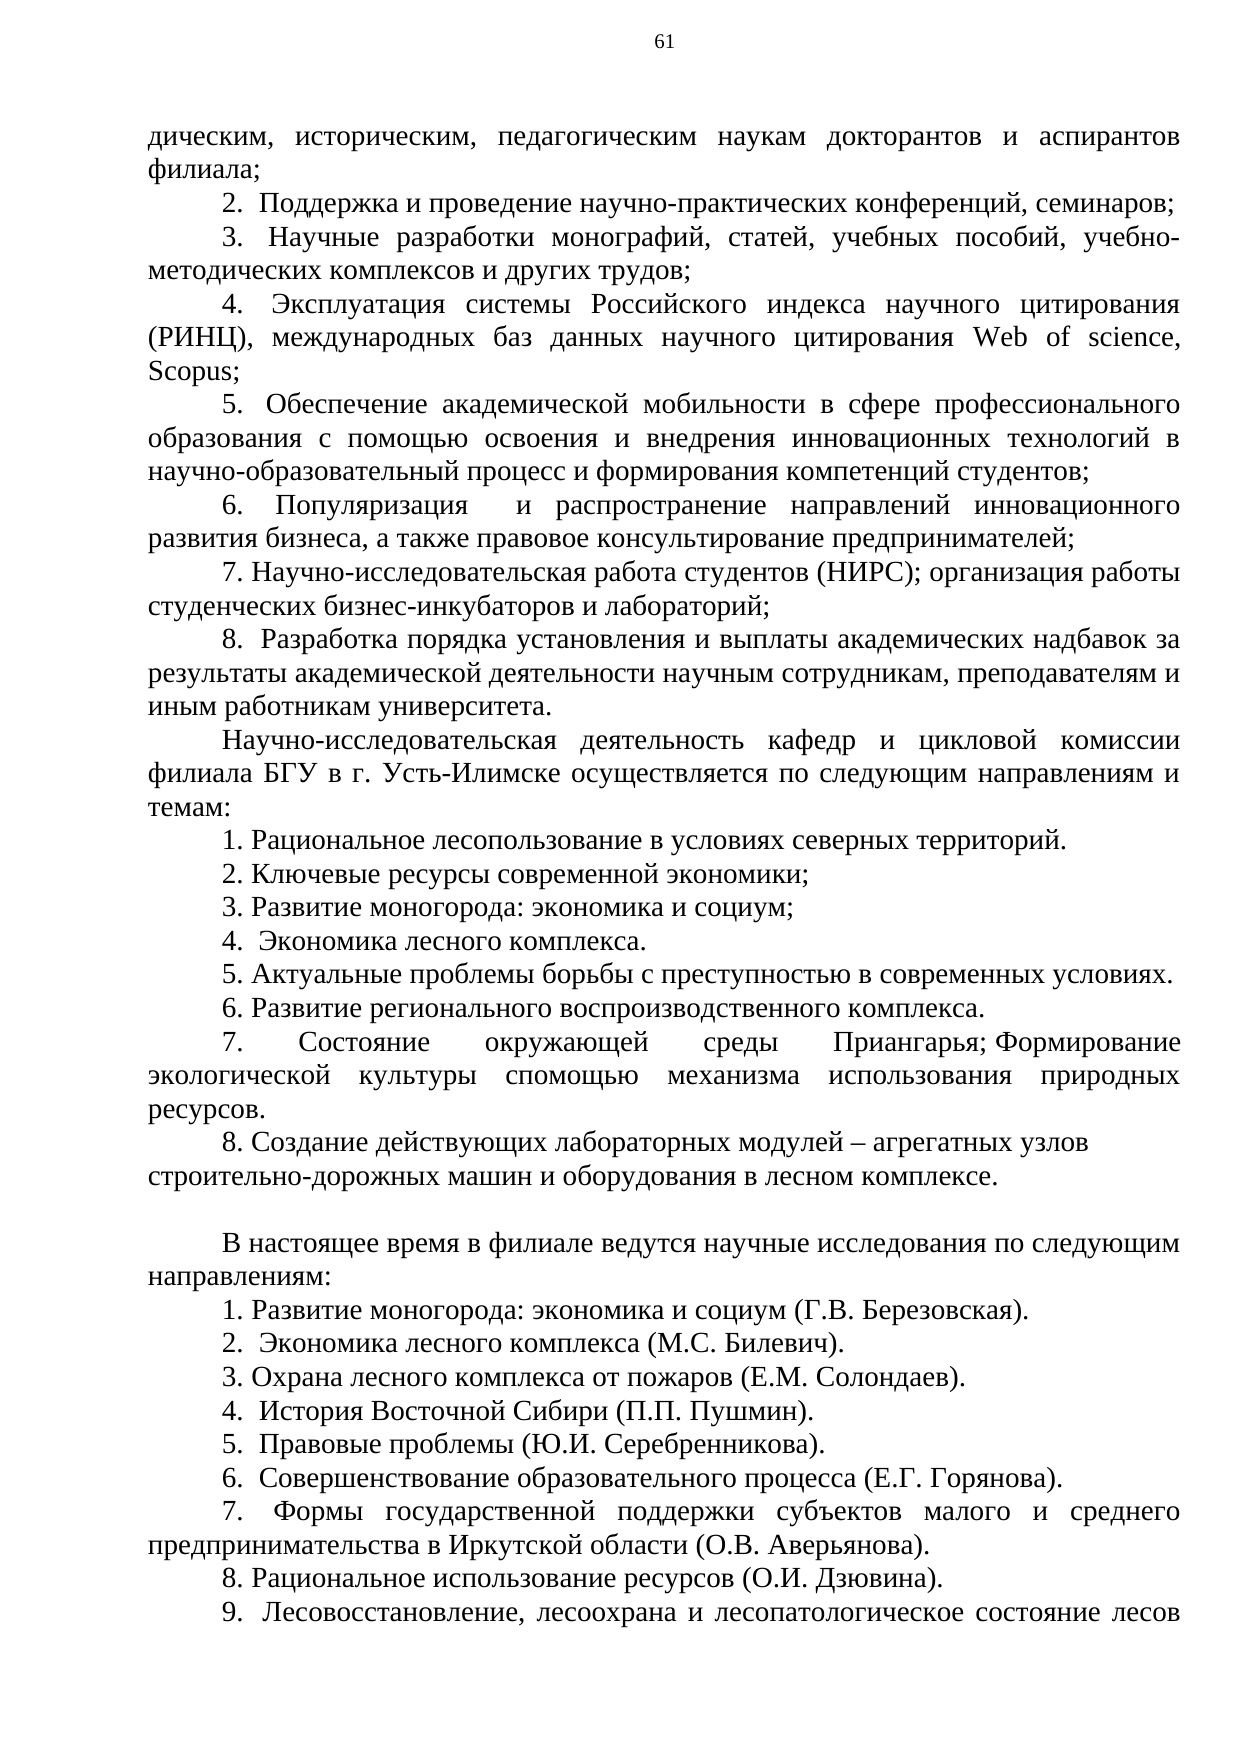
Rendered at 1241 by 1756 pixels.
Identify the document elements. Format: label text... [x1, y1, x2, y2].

list Развитие моногорода: экономика и социум (Г.В. Березовская). [148, 1292, 1181, 1326]
list Формы государственной поддержки субъектов малого и среднего предпринимательства в Иркутской области (О.В. Аверьянова). [148, 1493, 1181, 1560]
list Популяризация и распространение направлений инновационного развития бизнеса, а также правовое консультирование предпринимателей; [148, 487, 1181, 554]
text 3. Развитие моногорода: экономика и социум; [148, 889, 1181, 923]
list История Восточной Сибири (П.П. Пушмин). [766, 1393, 1181, 1426]
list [148, 118, 1181, 185]
list Совершенствование образовательного процесса (Е.Г. Горянова). [148, 1460, 1181, 1493]
text 5. Актуальные проблемы борьбы с преступностью в современных условиях. [148, 957, 1181, 990]
text 8. Создание действующих лабораторных модулей – агрегатных узлов строительно-дорожных машин и оборудования в лесном комплексе. [148, 1124, 1181, 1191]
text 2. Ключевые ресурсы современной экономики; [148, 856, 1181, 889]
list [148, 1594, 1181, 1627]
list Обеспечение академической мобильности в сфере профессионального образования с помощью освоения и внедрения инновационных технологий в научно-образовательный процесс и формирования компетенций студентов; [148, 386, 1181, 487]
text 6. Развитие регионального воспроизводственного комплекса. [148, 990, 1181, 1024]
list Научные разработки монографий, статей, учебных пособий, учебно-методических комплексов и других трудов; [148, 219, 1181, 286]
text Научно-исследовательская деятельность кафедр и цикловой комиссии филиала БГУ в г. Усть-Илимске осуществляется по следующим направлениям и темам: [148, 722, 1181, 822]
list Поддержка и проведение научно-практических конференций, семинаров; [148, 185, 1181, 219]
text 1. Рациональное лесопользование в условиях северных территорий. [148, 822, 1181, 856]
text 4. Экономика лесного комплекса. [148, 923, 1181, 957]
list Разработка порядка установления и выплаты академических надбавок за результаты академической деятельности научным сотрудникам, преподавателям и иным работникам университета. [148, 621, 1181, 722]
list Рациональное использование ресурсов (О.И. Дзювина). [148, 1560, 1181, 1594]
text В настоящее время в филиале ведутся научные исследования по следующим направлениям: [148, 1225, 1181, 1292]
list Охрана лесного комплекса от пожаров (Е.М. Солондаев). [148, 1359, 1181, 1393]
list Научно-исследовательская работа студентов (НИРС); организация работы студенческих бизнес-инкубаторов и лабораторий; [148, 554, 1181, 621]
list Эксплуатация системы Российского индекса научного цитирования (РИНЦ), международных баз данных научного цитирования Web of science, Scopus; [148, 286, 1181, 386]
text 7. Состояние окружающей среды Приангарья; Формирование экологической культуры спомощью механизма использования природных ресурсов. [148, 1024, 1181, 1124]
list Экономика лесного комплекса (М.С. Билевич). [148, 1326, 1181, 1359]
list Правовые проблемы (Ю.И. Серебренникова). [148, 1426, 1181, 1460]
list История Восточной Сибири (П.П. Пушмин). [148, 1393, 725, 1426]
